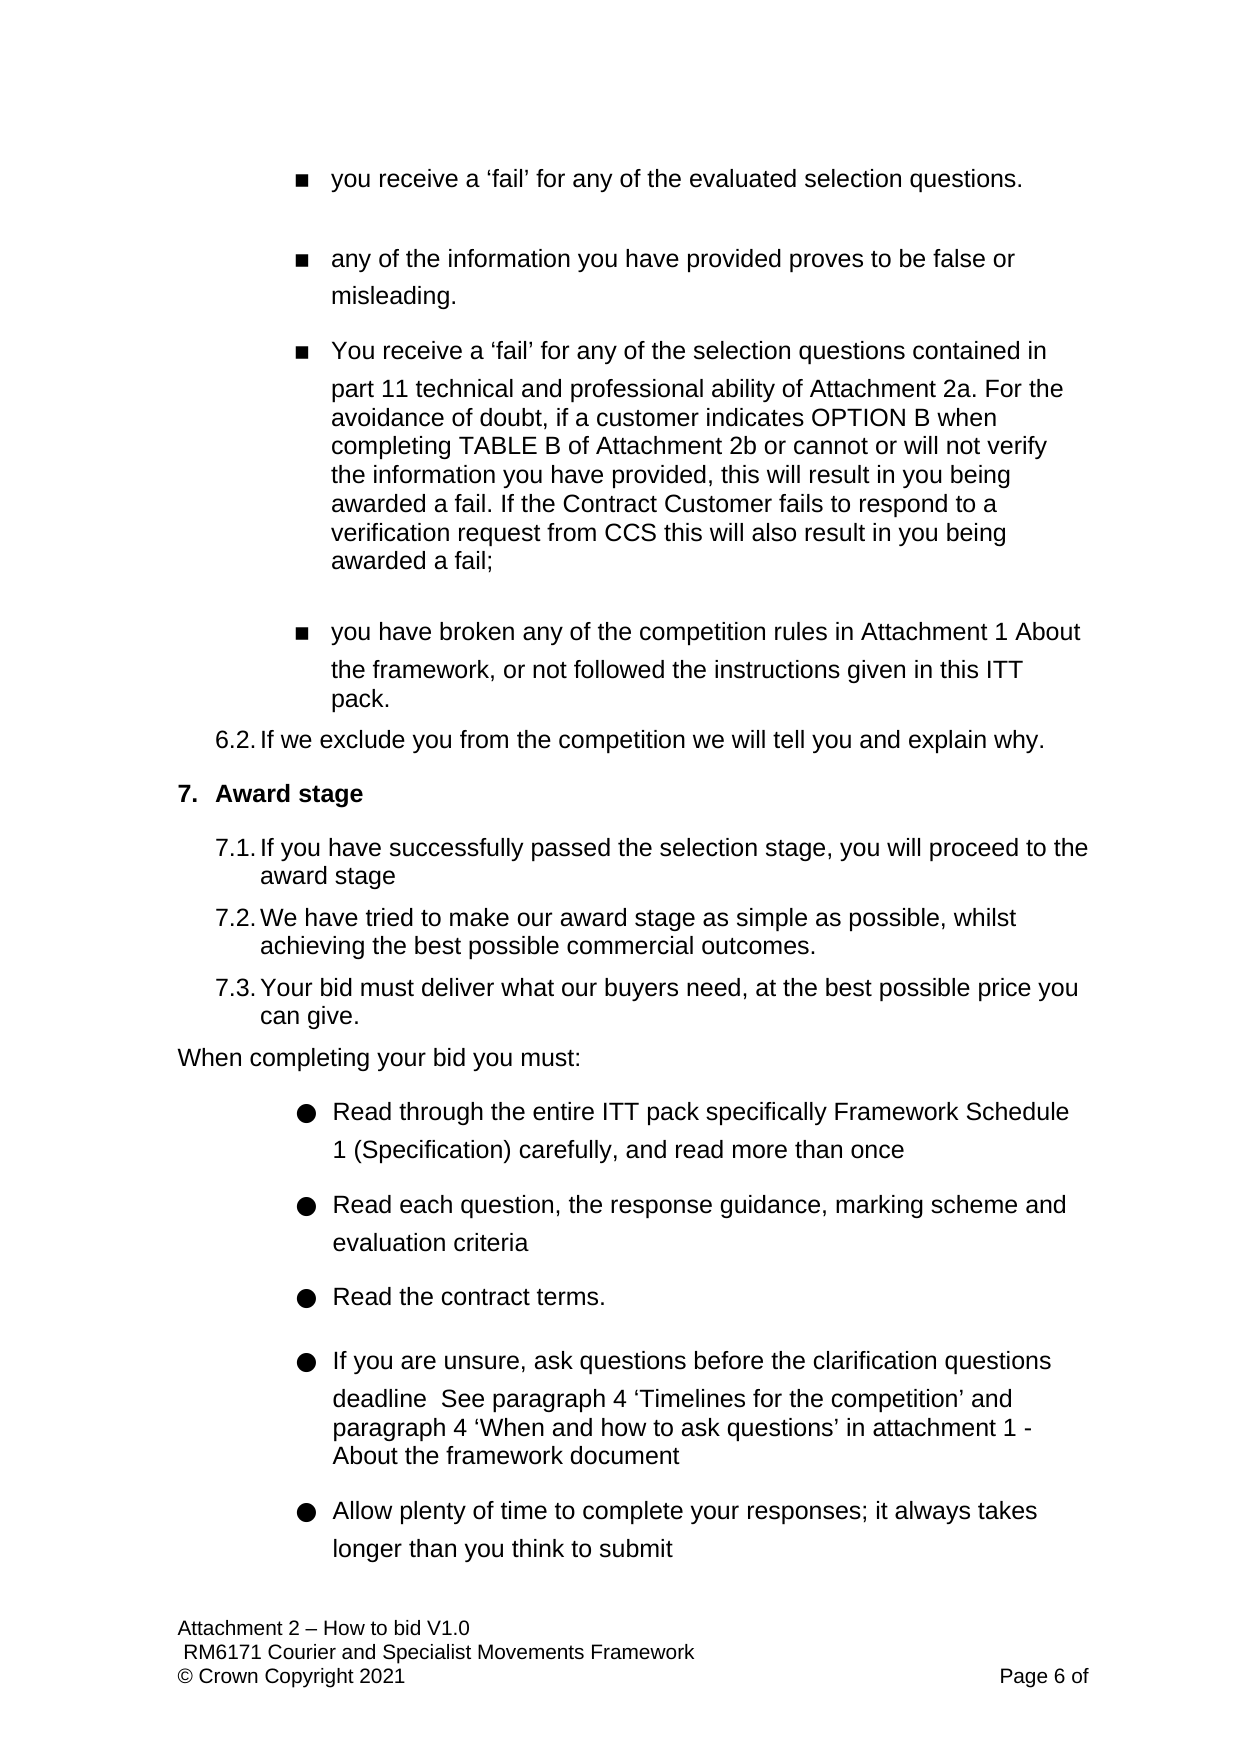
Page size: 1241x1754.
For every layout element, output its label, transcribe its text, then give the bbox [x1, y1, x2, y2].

list Read the contract terms. [295, 1269, 1084, 1320]
list You receive a ‘fail’ for any of the selection questions contained in part 11 technical and professional ability of Attachment 2a. For the avoidance of doubt, if a customer indicates OPTION B when completing TABLE B of Attachment 2b or cannot or will not verify the information you have provided, this will result in you being awarded a fail. If the Contract Customer fails to respond to a verification request from CCS this will also result in you being awarded a fail; [293, 322, 1084, 575]
list If we exclude you from the competition we will tell you and explain why. [215, 725, 1090, 754]
list any of the information you have provided proves to be false or misleading. [293, 230, 1084, 310]
list If you are unsure, ask questions before the clarification questions deadline See paragraph 4 ‘Timelines for the competition’ and paragraph 4 ‘When and how to ask questions’ in attachment 1 - About the framework document [295, 1332, 1084, 1470]
text When completing your bid you must: [177, 1042, 1090, 1071]
list you receive a ‘fail’ for any of the evaluated selection questions. [293, 150, 1084, 201]
list If you have successfully passed the selection stage, you will proceed to the award stage [215, 832, 1090, 890]
list Your bid must deliver what our buyers need, at the best possible price you can give. [215, 972, 1090, 1030]
list you have broken any of the competition rules in Attachment 1 About the framework, or not followed the instructions given in this ITT pack. [293, 604, 1084, 712]
list Allow plenty of time to complete your responses; it always takes longer than you think to submit [295, 1482, 1084, 1562]
list Award stage [177, 779, 1090, 807]
list Read each question, the response guidance, marking scheme and evaluation criteria [295, 1176, 1084, 1256]
list Read through the entire ITT pack specifically Framework Schedule 1 (Specification) carefully, and read more than once [295, 1084, 1084, 1164]
list We have tried to make our award stage as simple as possible, whilst achieving the best possible commercial outcomes. [215, 902, 1090, 960]
